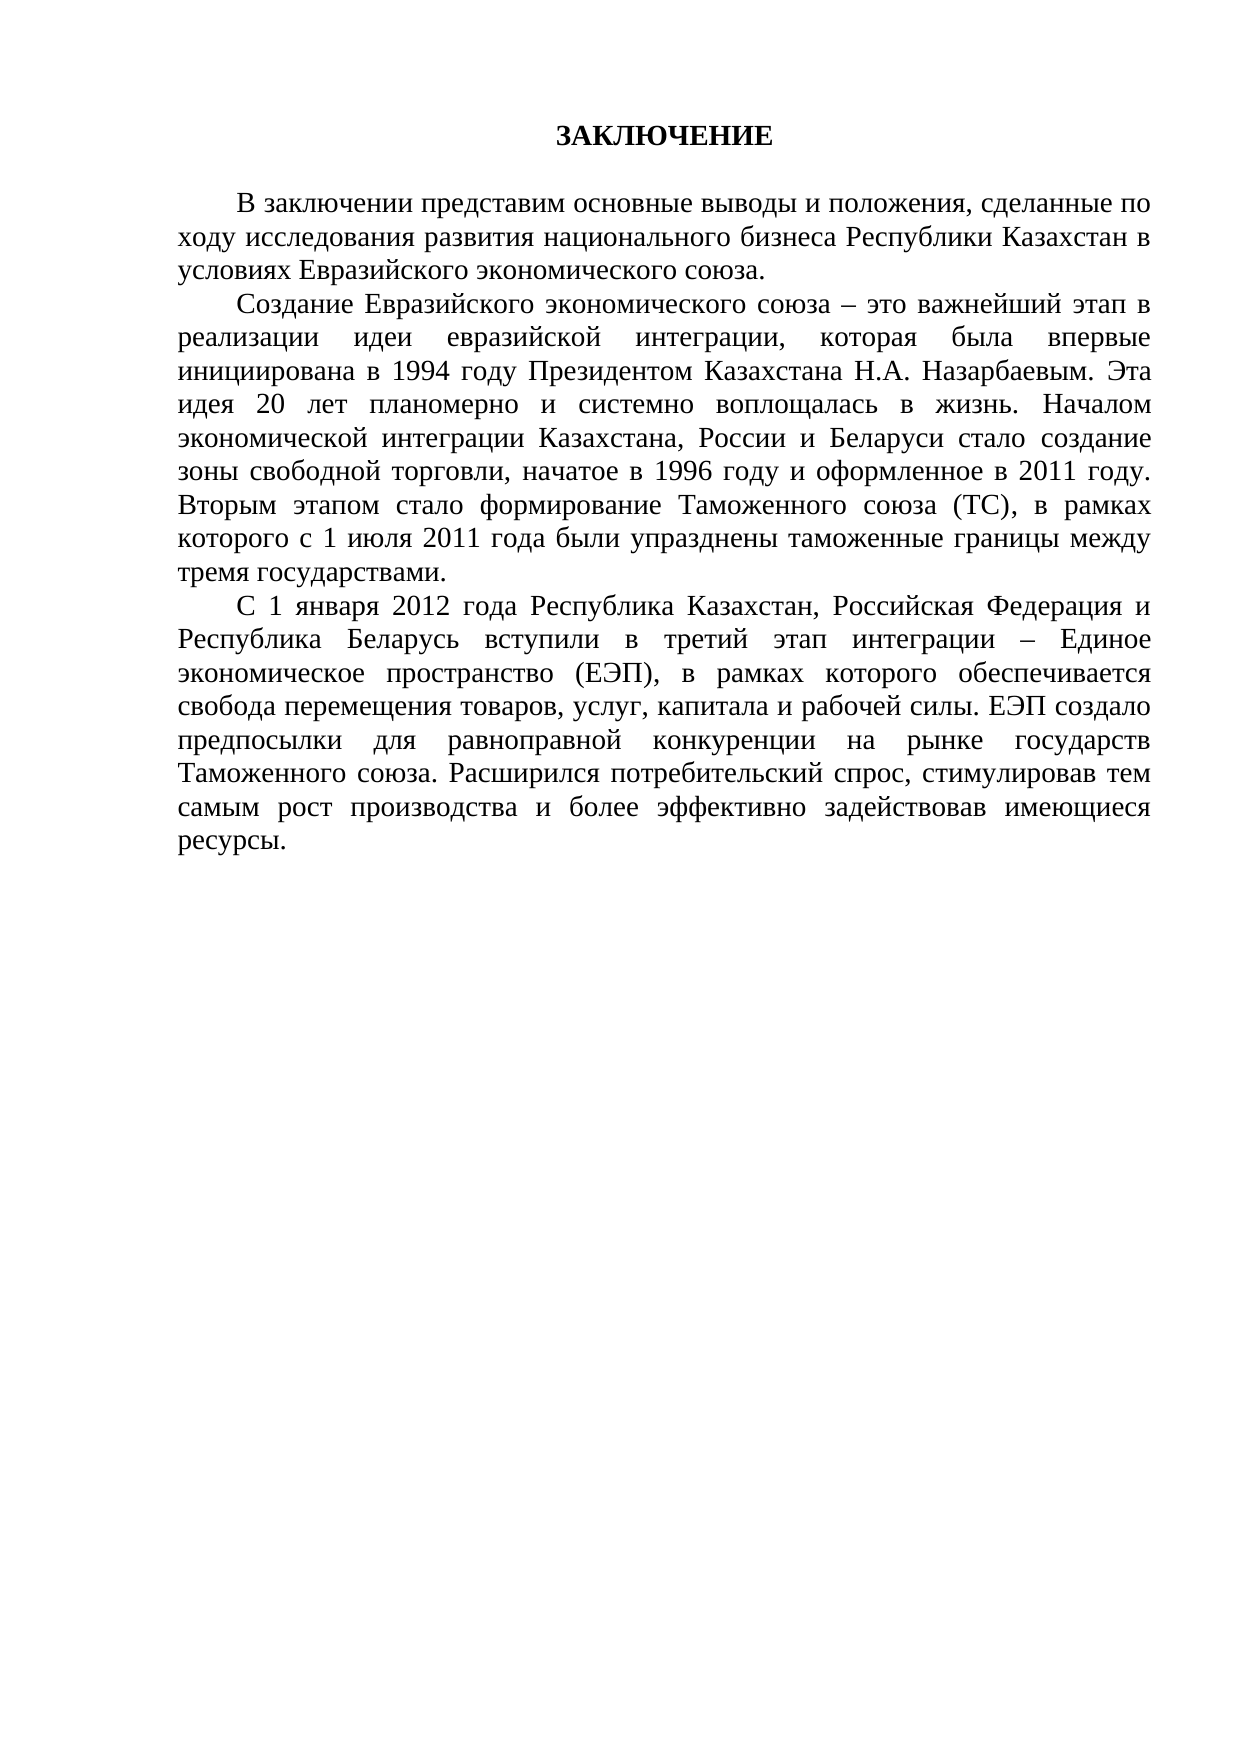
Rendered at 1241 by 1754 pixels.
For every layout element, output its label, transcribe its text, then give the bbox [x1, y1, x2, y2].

text Создание Евразийского экономического союза – это важнейший этап в реализации идеи евразийской интеграции, которая была впервые инициирована в 1994 году Президентом Казахстана Н.А. Назарбаевым. Эта идея 20 лет планомерно и системно воплощалась в жизнь. Началом экономической интеграции Казахстана, России и Беларуси стало создание зоны свободной торговли, начатое в 1996 году и оформленное в 2011 году. Вторым этапом стало формирование Таможенного союза (ТС), в рамках которого с 1 июля 2011 года были упразднены таможенные границы между тремя государствами. [177, 286, 1152, 588]
text Заключение [177, 118, 1152, 152]
text В заключении представим основные выводы и положения, сделанные по ходу исследования развития национального бизнеса Республики Казахстан в условиях Евразийского экономического союза. [177, 185, 1152, 286]
text С 1 января 2012 года Республика Казахстан, Российская Федерация и Республика Беларусь вступили в третий этап интеграции – Единое экономическое пространство (ЕЭП), в рамках которого обеспечивается свобода перемещения товаров, услуг, капитала и рабочей силы. ЕЭП создало предпосылки для равноправной конкуренции на рынке государств Таможенного союза. Расширился потребительский спрос, стимулировав тем самым рост производства и более эффективно задействовав имеющиеся ресурсы. [177, 588, 1152, 856]
